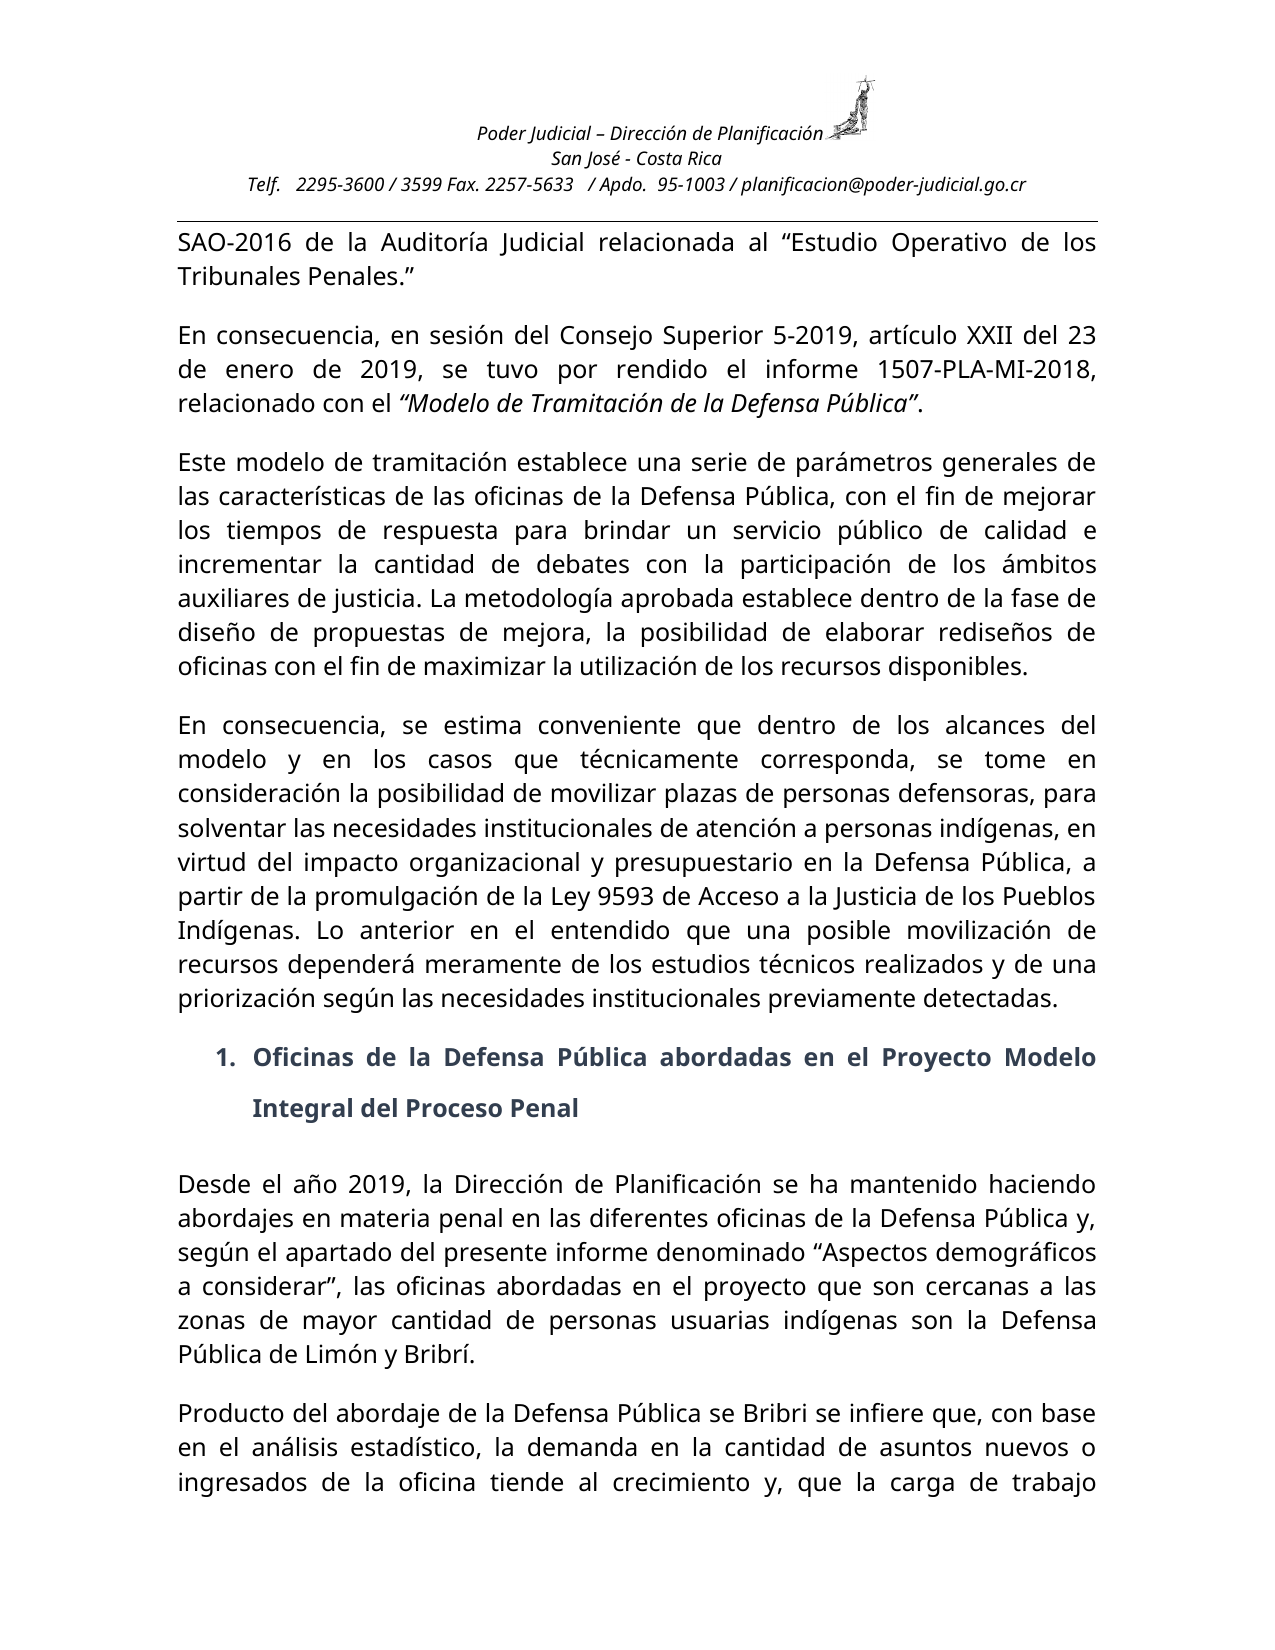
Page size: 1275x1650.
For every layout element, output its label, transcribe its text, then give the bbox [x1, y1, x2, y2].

text En consecuencia, en sesión del Consejo Superior 5-2019, artículo XXII del 23 de enero de 2019, se tuvo por rendido el informe 1507-PLA-MI-2018, relacionado con el “Modelo de Tramitación de la Defensa Pública”. [177, 317, 1098, 419]
text Este modelo de tramitación establece una serie de parámetros generales de las características de las oficinas de la Defensa Pública, con el fin de mejorar los tiempos de respuesta para brindar un servicio público de calidad e incrementar la cantidad de debates con la participación de los ámbitos auxiliares de justicia. La metodología aprobada establece dentro de la fase de diseño de propuestas de mejora, la posibilidad de elaborar rediseños de oficinas con el fin de maximizar la utilización de los recursos disponibles. [177, 444, 1098, 683]
picture [823, 73, 877, 141]
subtitle Oficinas de la Defensa Pública abordadas en el Proyecto Modelo Integral del Proceso Penal [215, 1039, 1098, 1125]
text En consecuencia, se estima conveniente que dentro de los alcances del modelo y en los casos que técnicamente corresponda, se tome en consideración la posibilidad de movilizar plazas de personas defensoras, para solventar las necesidades institucionales de atención a personas indígenas, en virtud del impacto organizacional y presupuestario en la Defensa Pública, a partir de la promulgación de la Ley 9593 de Acceso a la Justicia de los Pueblos Indígenas. Lo anterior en el entendido que una posible movilización de recursos dependerá meramente de los estudios técnicos realizados y de una priorización según las necesidades institucionales previamente detectadas. [177, 708, 1098, 1014]
text Desde el año 2019, la Dirección de Planificación se ha mantenido haciendo abordajes en materia penal en las diferentes oficinas de la Defensa Pública y, según el apartado del presente informe denominado “Aspectos demográficos a considerar”, las oficinas abordadas en el proyecto que son cercanas a las zonas de mayor cantidad de personas usuarias indígenas son la Defensa Pública de Limón y Bribrí. [177, 1167, 1098, 1371]
